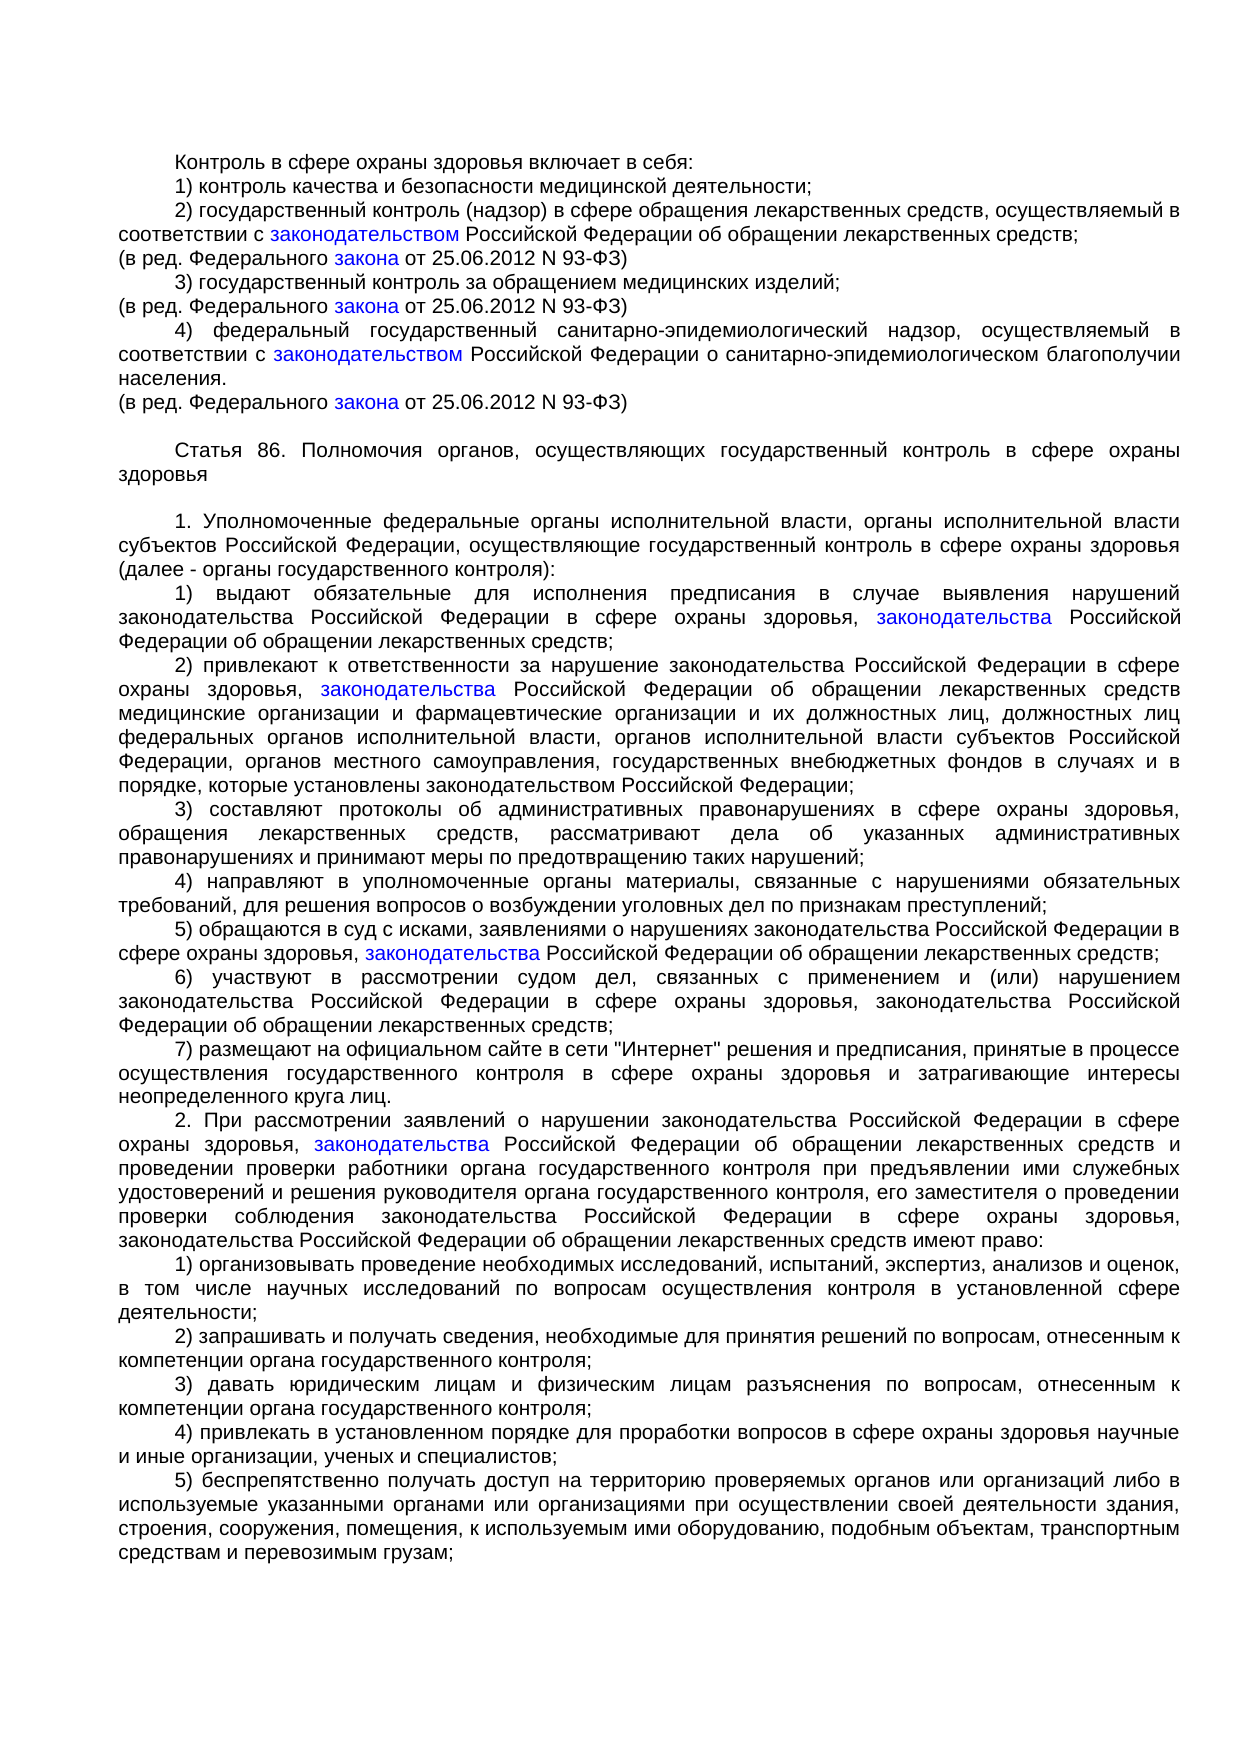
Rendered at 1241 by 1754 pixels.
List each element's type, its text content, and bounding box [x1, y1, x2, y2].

text 2) привлекают к ответственности за нарушение законодательства Российской Федерации в сфере охраны здоровья, законодательства Российской Федерации об обращении лекарственных средств медицинские организации и фармацевтические организации и их должностных лиц, должностных лиц федеральных органов исполнительной власти, органов исполнительной власти субъектов Российской Федерации, органов местного самоуправления, государственных внебюджетных фондов в случаях и в порядке, которые установлены законодательством Российской Федерации; [118, 653, 1181, 797]
text 2) государственный контроль (надзор) в сфере обращения лекарственных средств, осуществляемый в соответствии с законодательством Российской Федерации об обращении лекарственных средств; [118, 198, 1181, 246]
text Контроль в сфере охраны здоровья включает в себя: [118, 150, 1181, 174]
text 6) участвуют в рассмотрении судом дел, связанных с применением и (или) нарушением законодательства Российской Федерации в сфере охраны здоровья, законодательства Российской Федерации об обращении лекарственных средств; [118, 964, 1181, 1036]
text 3) давать юридическим лицам и физическим лицам разъяснения по вопросам, отнесенным к компетенции органа государственного контроля; [118, 1372, 1181, 1420]
text 4) направляют в уполномоченные органы материалы, связанные с нарушениями обязательных требований, для решения вопросов о возбуждении уголовных дел по признакам преступлений; [118, 869, 1181, 917]
text (в ред. Федерального закона от 25.06.2012 N 93-ФЗ) [118, 389, 1181, 413]
text 1) организовывать проведение необходимых исследований, испытаний, экспертиз, анализов и оценок, в том числе научных исследований по вопросам осуществления контроля в установленной сфере деятельности; [118, 1252, 1181, 1324]
text 3) составляют протоколы об административных правонарушениях в сфере охраны здоровья, обращения лекарственных средств, рассматривают дела об указанных административных правонарушениях и принимают меры по предотвращению таких нарушений; [118, 797, 1181, 869]
text 5) обращаются в суд с исками, заявлениями о нарушениях законодательства Российской Федерации в сфере охраны здоровья, законодательства Российской Федерации об обращении лекарственных средств; [118, 917, 1181, 964]
text 4) привлекать в установленном порядке для проработки вопросов в сфере охраны здоровья научные и иные организации, ученых и специалистов; [118, 1420, 1181, 1468]
text Статья 86. Полномочия органов, осуществляющих государственный контроль в сфере охраны здоровья [118, 437, 1181, 485]
text 7) размещают на официальном сайте в сети "Интернет" решения и предписания, принятые в процессе осуществления государственного контроля в сфере охраны здоровья и затрагивающие интересы неопределенного круга лиц. [118, 1036, 1181, 1108]
text 1) выдают обязательные для исполнения предписания в случае выявления нарушений законодательства Российской Федерации в сфере охраны здоровья, законодательства Российской Федерации об обращении лекарственных средств; [118, 581, 1181, 653]
text 2. При рассмотрении заявлений о нарушении законодательства Российской Федерации в сфере охраны здоровья, законодательства Российской Федерации об обращении лекарственных средств и проведении проверки работники органа государственного контроля при предъявлении ими служебных удостоверений и решения руководителя органа государственного контроля, его заместителя о проведении проверки соблюдения законодательства Российской Федерации в сфере охраны здоровья, законодательства Российской Федерации об обращении лекарственных средств имеют право: [118, 1108, 1181, 1252]
text 5) беспрепятственно получать доступ на территорию проверяемых органов или организаций либо в используемые указанными органами или организациями при осуществлении своей деятельности здания, строения, сооружения, помещения, к используемым ими оборудованию, подобным объектам, транспортным средствам и перевозимым грузам; [118, 1468, 1181, 1563]
text 1. Уполномоченные федеральные органы исполнительной власти, органы исполнительной власти субъектов Российской Федерации, осуществляющие государственный контроль в сфере охраны здоровья (далее - органы государственного контроля): [118, 509, 1181, 581]
text (в ред. Федерального закона от 25.06.2012 N 93-ФЗ) [118, 294, 1181, 318]
text 1) контроль качества и безопасности медицинской деятельности; [118, 174, 1181, 198]
text 3) государственный контроль за обращением медицинских изделий; [118, 270, 1181, 294]
text 2) запрашивать и получать сведения, необходимые для принятия решений по вопросам, отнесенным к компетенции органа государственного контроля; [118, 1324, 1181, 1372]
text (в ред. Федерального закона от 25.06.2012 N 93-ФЗ) [118, 246, 1181, 270]
text 4) федеральный государственный санитарно-эпидемиологический надзор, осуществляемый в соответствии с законодательством Российской Федерации о санитарно-эпидемиологическом благополучии населения. [118, 318, 1181, 389]
